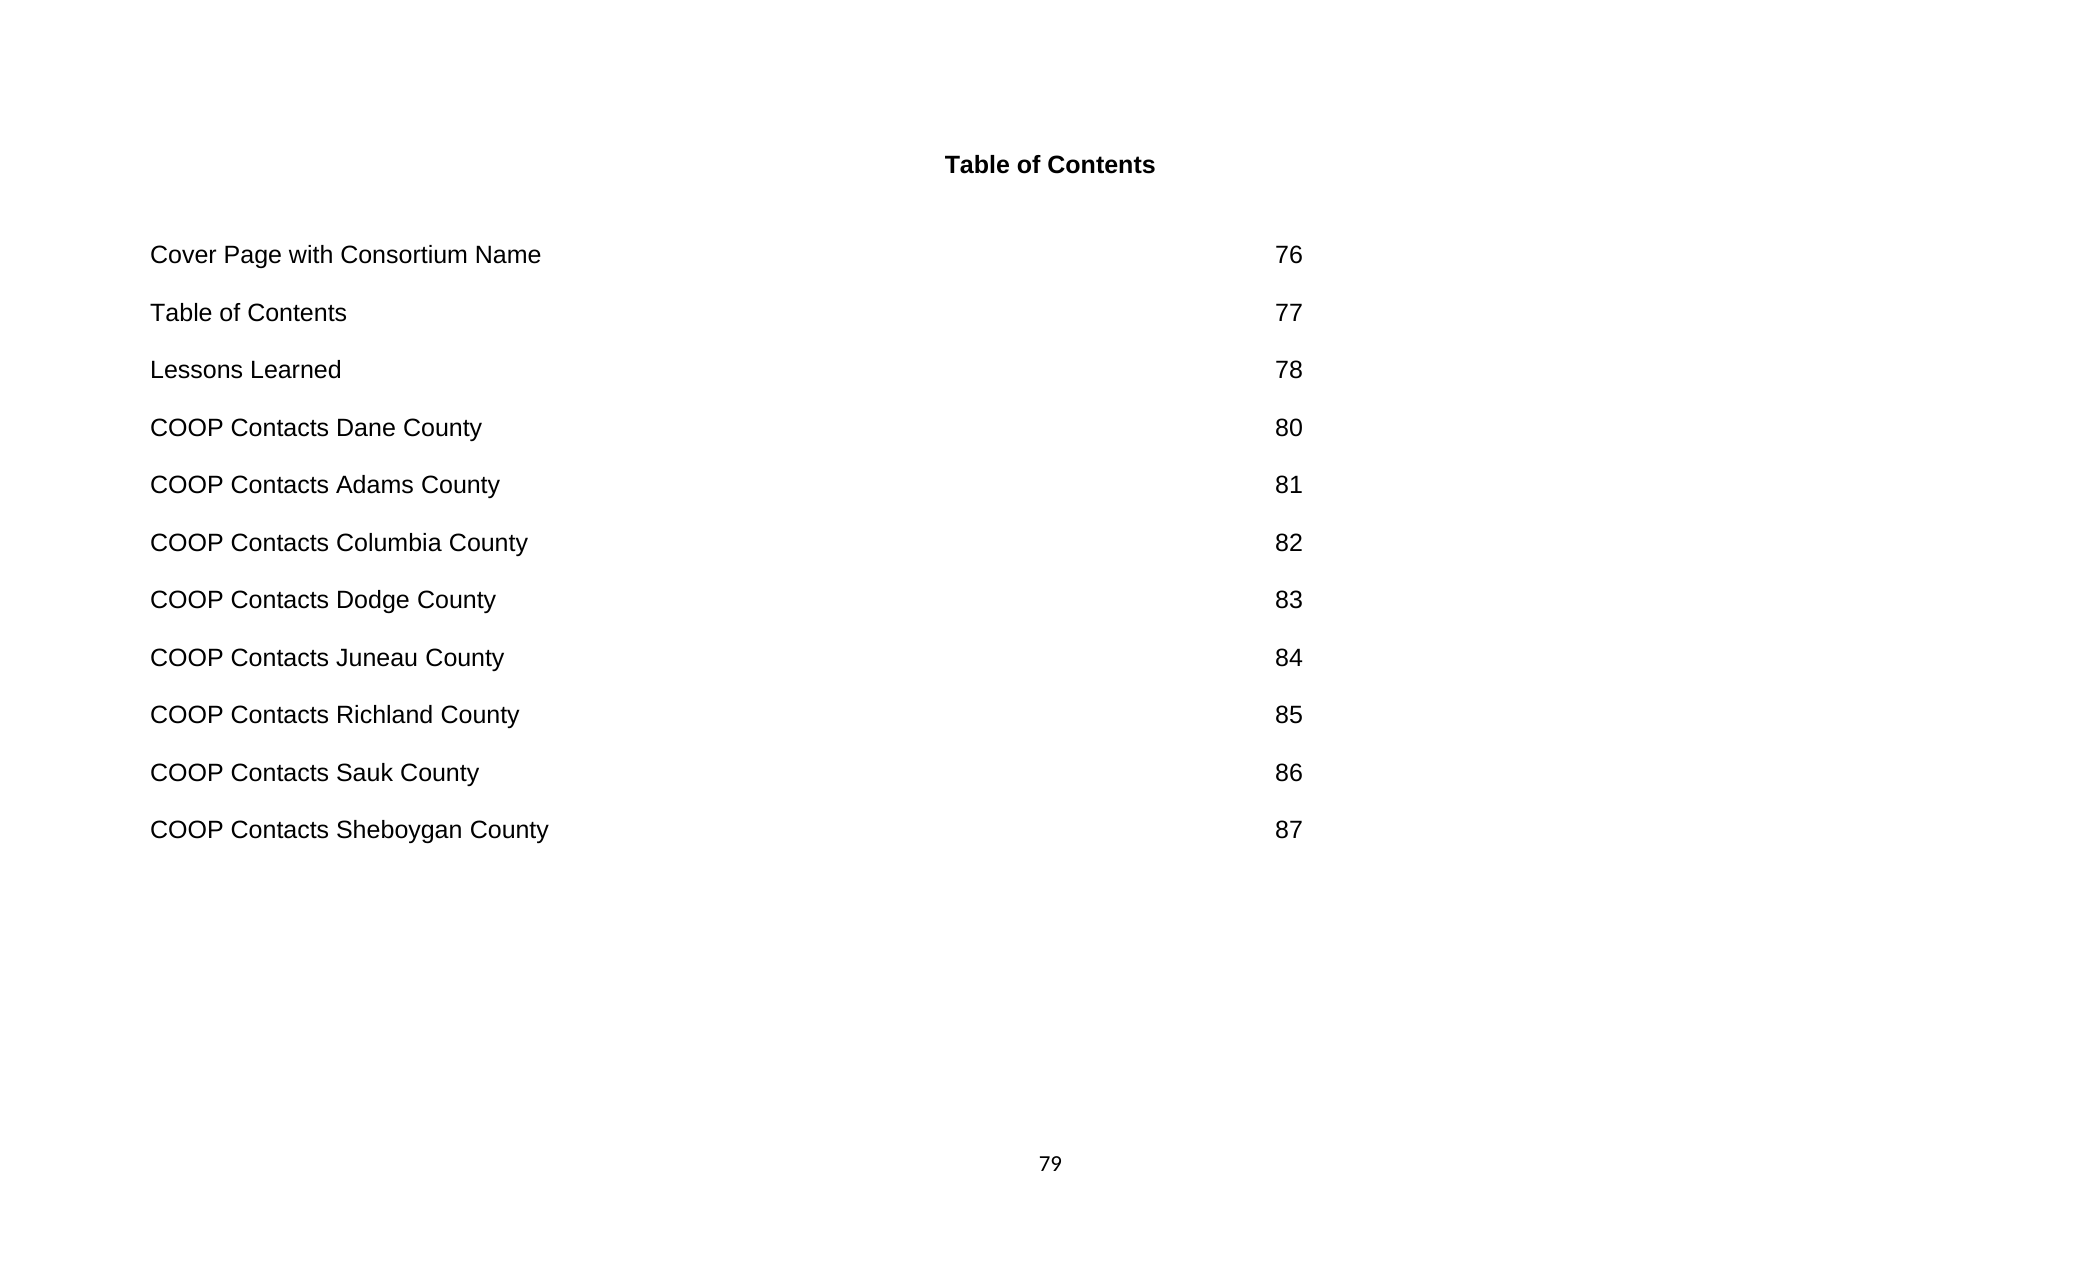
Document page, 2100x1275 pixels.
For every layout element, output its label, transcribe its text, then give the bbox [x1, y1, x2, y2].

text COOP Contacts Juneau County 84 [150, 643, 1950, 672]
text Cover Page with Consortium Name 76 [150, 241, 1950, 269]
text COOP Contacts Dodge County 83 [150, 586, 1950, 614]
text COOP Contacts Richland County 85 [150, 701, 1950, 729]
text COOP Contacts Sauk County 86 [150, 758, 1950, 787]
text Table of Contents 77 [150, 298, 1950, 327]
text COOP Contacts Columbia County 82 [150, 528, 1950, 557]
text COOP Contacts Dane County 80 [150, 413, 1950, 442]
text Lessons Learned 78 [150, 356, 1950, 384]
text Table of Contents [150, 150, 1950, 179]
text COOP Contacts Adams County 81 [150, 471, 1950, 499]
text COOP Contacts Sheboygan County 87 [150, 816, 1950, 844]
